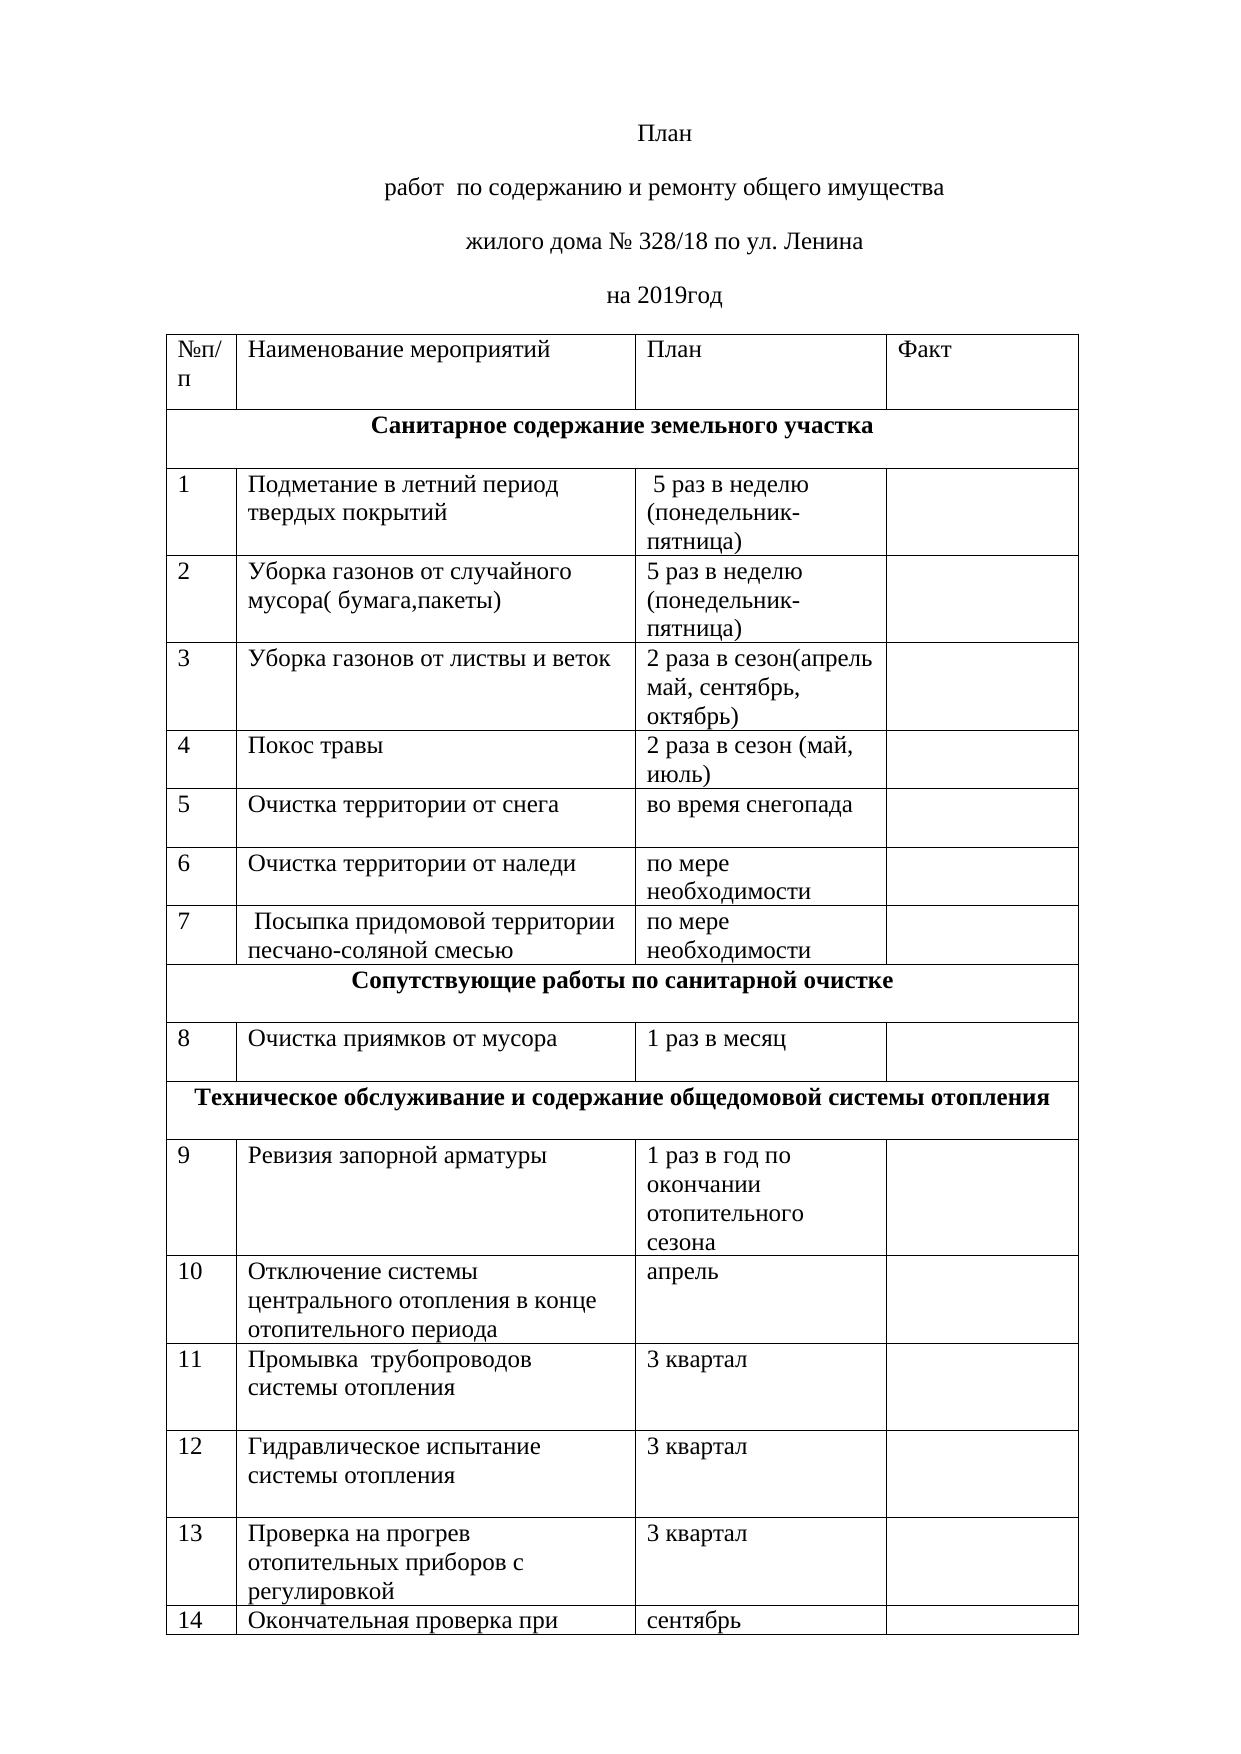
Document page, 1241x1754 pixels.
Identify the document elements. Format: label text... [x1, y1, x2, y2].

table_cell [887, 1256, 1078, 1343]
table_cell Очистка территории от наледи [237, 848, 635, 905]
table_cell 1 [167, 469, 236, 555]
table_cell 1 раз в год по окончании отопительного сезона [636, 1140, 886, 1255]
table_cell Подметание в летний период твердых покрытий [237, 469, 635, 555]
table_cell Гидравлическое испытание системы отопления [237, 1431, 635, 1517]
table_cell 1 раз в месяц [636, 1023, 886, 1081]
table_cell [887, 469, 1078, 555]
table_cell Очистка приямков от мусора [237, 1023, 635, 1081]
table_cell [887, 1606, 1078, 1634]
table_cell Сопутствующие работы по санитарной очистке [167, 965, 1078, 1022]
table_cell апрель [636, 1256, 886, 1343]
table_cell [887, 556, 1078, 642]
text работ по содержанию и ремонту общего имущества [177, 172, 1152, 201]
table_cell 8 [167, 1023, 236, 1081]
table_cell [887, 848, 1078, 905]
table_cell 2 [167, 556, 236, 642]
table_cell 12 [167, 1431, 236, 1517]
table_cell сентябрь [636, 1606, 886, 1634]
table_cell по мере необходимости [636, 848, 886, 905]
table_cell Посыпка придомовой территории песчано-соляной смесью [237, 906, 635, 964]
table_cell [887, 1023, 1078, 1081]
table_cell Уборка газонов от случайного мусора( бумага,пакеты) [237, 556, 635, 642]
table_cell Промывка трубопроводов системы отопления [237, 1344, 635, 1430]
table_cell Покос травы [237, 731, 635, 788]
table_header Наименование мероприятий [237, 335, 635, 409]
table_cell 5 [167, 789, 236, 847]
table_cell Санитарное содержание земельного участка [167, 410, 1078, 468]
text на 2019год [177, 280, 1152, 308]
table_cell [887, 789, 1078, 847]
table_cell Техническое обслуживание и содержание общедомовой системы отопления [167, 1082, 1078, 1139]
table_cell 2 раза в сезон (май, июль) [636, 731, 886, 788]
table_header Факт [887, 335, 1078, 409]
table_cell 5 раз в неделю (понедельник- пятница) [636, 469, 886, 555]
table_header План [636, 335, 886, 409]
table_cell [887, 1518, 1078, 1604]
table_cell 13 [167, 1518, 236, 1604]
table_cell 10 [167, 1256, 236, 1343]
table_cell по мере необходимости [636, 906, 886, 964]
table_cell [887, 1140, 1078, 1255]
table_cell Уборка газонов от листвы и веток [237, 643, 635, 729]
table_cell [887, 731, 1078, 788]
table_cell [887, 1344, 1078, 1430]
table_cell 3 квартал [636, 1344, 886, 1430]
text План [177, 118, 1152, 147]
table_cell Очистка территории от снега [237, 789, 635, 847]
table_cell Отключение системы центрального отопления в конце отопительного периода [237, 1256, 635, 1343]
table_cell 3 квартал [636, 1518, 886, 1604]
table_cell Ревизия запорной арматуры [237, 1140, 635, 1255]
text жилого дома № 328/18 по ул. Ленина [177, 226, 1152, 254]
table_cell 11 [167, 1344, 236, 1430]
table_cell 6 [167, 848, 236, 905]
table_cell 3 квартал [636, 1431, 886, 1517]
table_cell 7 [167, 906, 236, 964]
table_cell 9 [167, 1140, 236, 1255]
table_cell 2 раза в сезон(апрель май, сентябрь, октябрь) [636, 643, 886, 729]
table_cell во время снегопада [636, 789, 886, 847]
table_cell [887, 643, 1078, 729]
table_cell [887, 1431, 1078, 1517]
table_cell 4 [167, 731, 236, 788]
table_cell [887, 906, 1078, 964]
table_cell 3 [167, 643, 236, 729]
table_header №п/п [167, 335, 236, 409]
table_cell 5 раз в неделю (понедельник- пятница) [636, 556, 886, 642]
table_cell 14 [167, 1606, 236, 1634]
table_cell Проверка на прогрев отопительных приборов с регулировкой [237, 1518, 635, 1604]
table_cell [237, 1606, 635, 1634]
